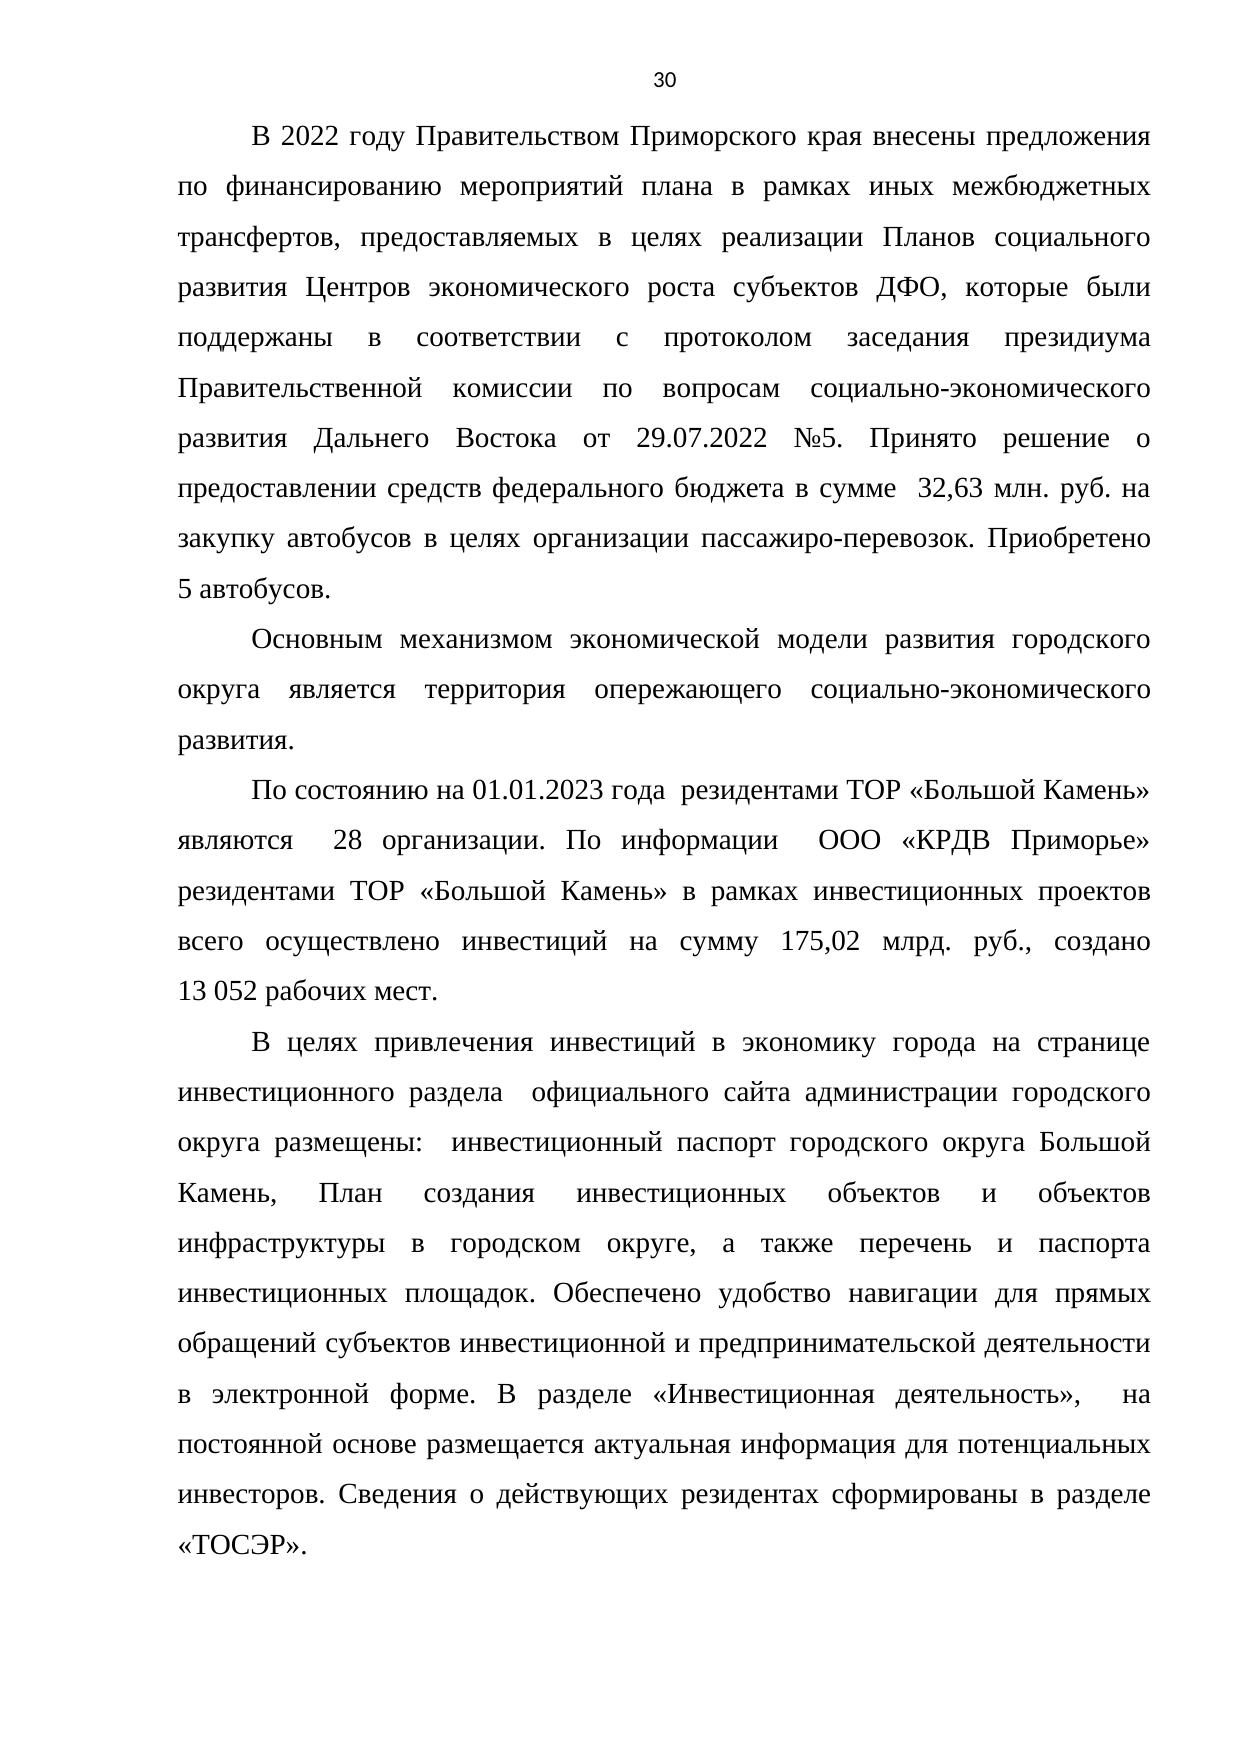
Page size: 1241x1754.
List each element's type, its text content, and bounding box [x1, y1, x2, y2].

text В 2022 году Правительством Приморского края внесены предложения по финансированию мероприятий плана в рамках иных межбюджетных трансфертов, предоставляемых в целях реализации Планов социального развития Центров экономического роста субъектов ДФО, которые были поддержаны в соответствии с протоколом заседания президиума Правительственной комиссии по вопросам социально-экономического развития Дальнего Востока от 29.07.2022 №5. Принято решение о предоставлении средств федерального бюджета в сумме 32,63 млн. руб. на закупку автобусов в целях организации пассажиро-перевозок. Приобретено 5 автобусов. [177, 118, 1152, 604]
text По состоянию на 01.01.2023 года резидентами ТОР «Большой Камень» являются 28 организации. По информации ООО «КРДВ Приморье» резидентами ТОР «Большой Камень» в рамках инвестиционных проектов всего осуществлено инвестиций на сумму 175,02 млрд. руб., создано 13 052 рабочих мест. [177, 772, 1152, 1007]
text В целях привлечения инвестиций в экономику города на странице инвестиционного раздела официального сайта администрации городского округа размещены: инвестиционный паспорт городского округа Большой Камень, План создания инвестиционных объектов и объектов инфраструктуры в городском округе, а также перечень и паспорта инвестиционных площадок. Обеспечено удобство навигации для прямых обращений субъектов инвестиционной и предпринимательской деятельности в электронной форме. В разделе «Инвестиционная деятельность», на постоянной основе размещается актуальная информация для потенциальных инвесторов. Сведения о действующих резидентах сформированы в разделе «ТОСЭР». [177, 1024, 1152, 1560]
text Основным механизмом экономической модели развития городского округа является территория опережающего социально-экономического развития. [177, 621, 1152, 755]
